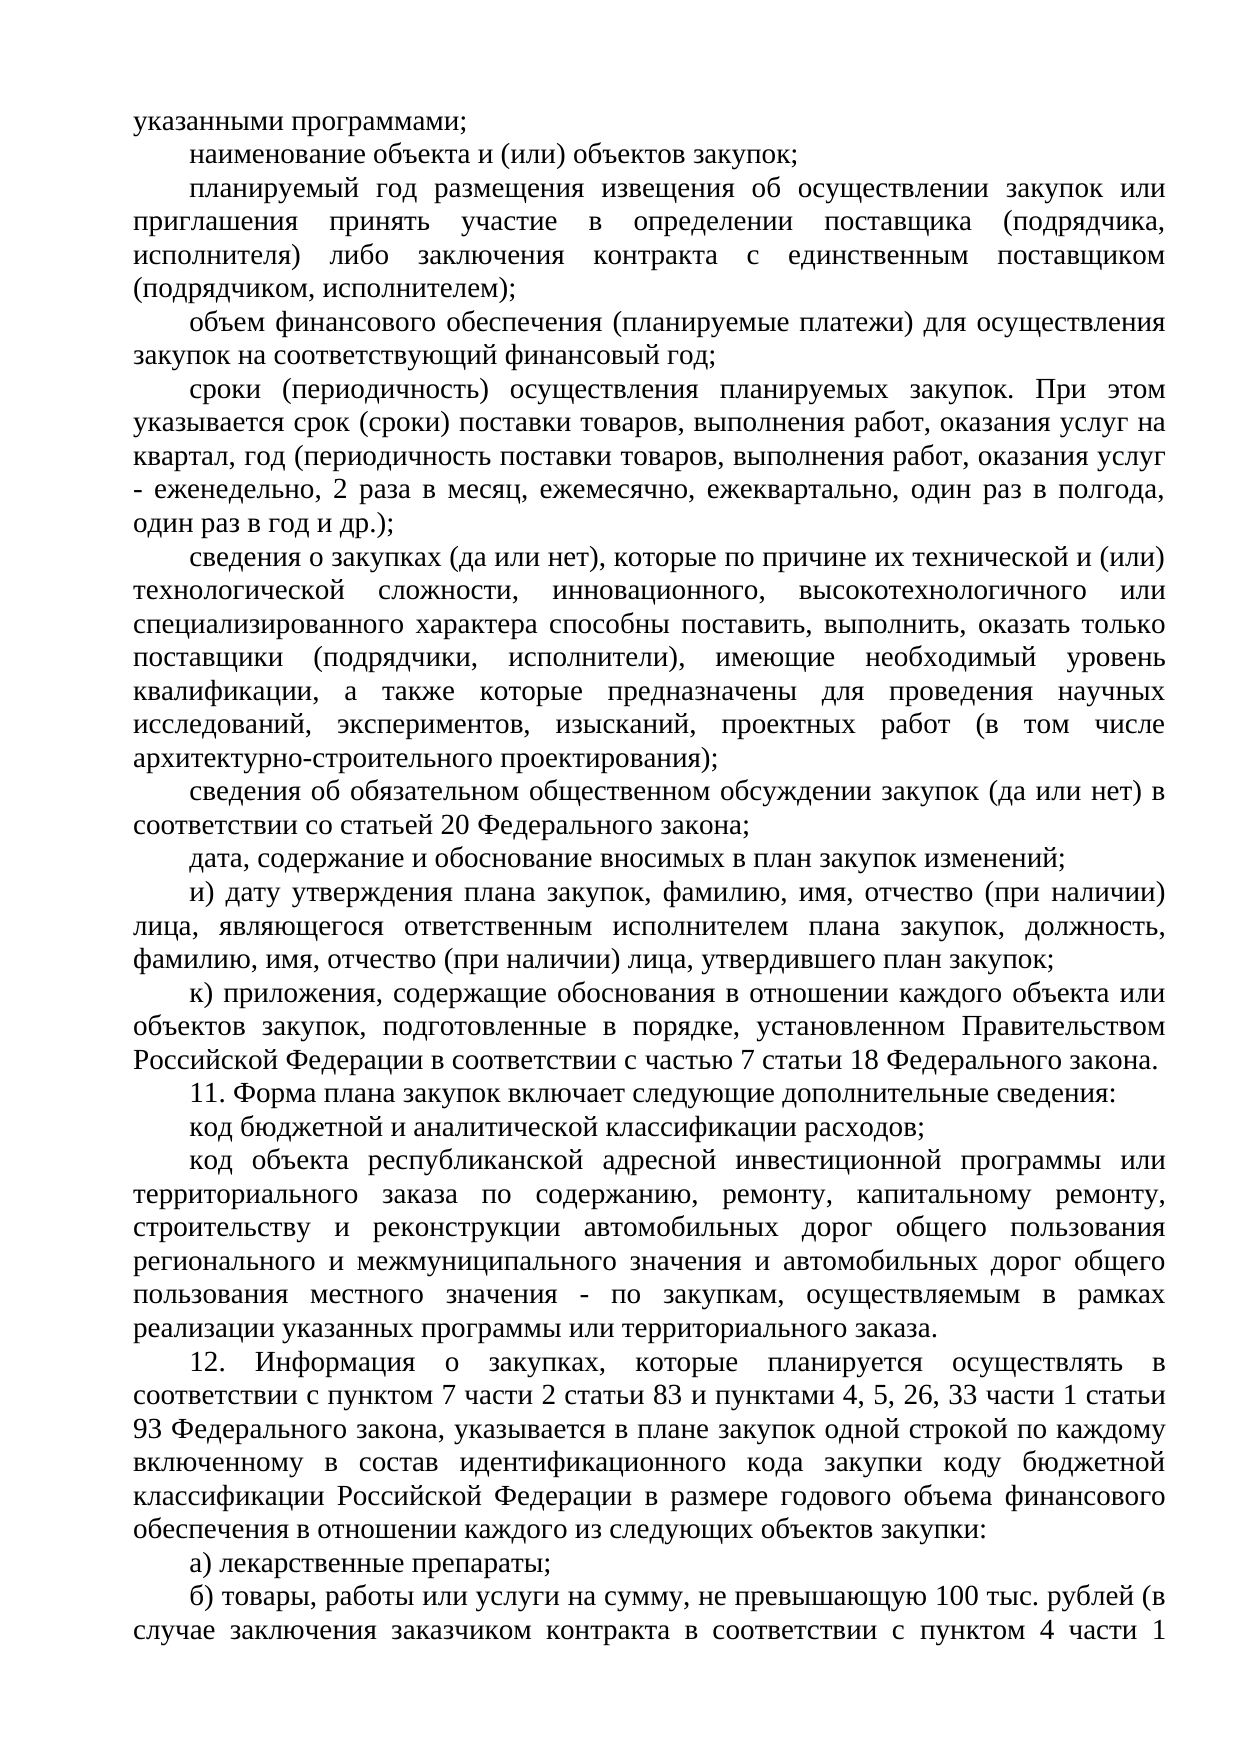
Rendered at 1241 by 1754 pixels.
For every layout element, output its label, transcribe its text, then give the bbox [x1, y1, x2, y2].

text и) дату утверждения плана закупок, фамилию, имя, отчество (при наличии) лица, являющегося ответственным исполнителем плана закупок, должность, фамилию, имя, отчество (при наличии) лица, утвердившего план закупок; [133, 874, 1167, 975]
text планируемый год размещения извещения об осуществлении закупок или приглашения принять участие в определении поставщика (подрядчика, исполнителя) либо заключения контракта с единственным поставщиком (подрядчиком, исполнителем); [133, 170, 1167, 304]
text 11. Форма плана закупок включает следующие дополнительные сведения: [133, 1075, 1167, 1109]
text а) лекарственные препараты; [133, 1545, 1167, 1578]
text код объекта республиканской адресной инвестиционной программы или территориального заказа по содержанию, ремонту, капитальному ремонту, строительству и реконструкции автомобильных дорог общего пользования регионального и межмуниципального значения и автомобильных дорог общего пользования местного значения - по закупкам, осуществляемым в рамках реализации указанных программы или территориального заказа. [133, 1142, 1167, 1344]
text сроки (периодичность) осуществления планируемых закупок. При этом указывается срок (сроки) поставки товаров, выполнения работ, оказания услуг на квартал, год (периодичность поставки товаров, выполнения работ, оказания услуг - еженедельно, 2 раза в месяц, ежемесячно, ежеквартально, один раз в полгода, один раз в год и др.); [133, 371, 1167, 539]
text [133, 1578, 1167, 1646]
text объем финансового обеспечения (планируемые платежи) для осуществления закупок на соответствующий финансовый год; [133, 304, 1167, 371]
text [133, 103, 1167, 136]
text 12. Информация о закупках, которые планируется осуществлять в соответствии с пунктом 7 части 2 статьи 83 и пунктами 4, 5, 26, 33 части 1 статьи 93 Федерального закона, указывается в плане закупок одной строкой по каждому включенному в состав идентификационного кода закупки коду бюджетной классификации Российской Федерации в размере годового объема финансового обеспечения в отношении каждого из следующих объектов закупки: [133, 1344, 1167, 1545]
text сведения об обязательном общественном обсуждении закупок (да или нет) в соответствии со статьей 20 Федерального закона; [133, 773, 1167, 841]
text сведения о закупках (да или нет), которые по причине их технической и (или) технологической сложности, инновационного, высокотехнологичного или специализированного характера способны поставить, выполнить, оказать только поставщики (подрядчики, исполнители), имеющие необходимый уровень квалификации, а также которые предназначены для проведения научных исследований, экспериментов, изысканий, проектных работ (в том числе архитектурно-строительного проектирования); [133, 539, 1167, 773]
text наименование объекта и (или) объектов закупок; [133, 136, 1167, 170]
text к) приложения, содержащие обоснования в отношении каждого объекта или объектов закупок, подготовленные в порядке, установленном Правительством Российской Федерации в соответствии с частью 7 статьи 18 Федерального закона. [133, 975, 1167, 1075]
text дата, содержание и обоснование вносимых в план закупок изменений; [133, 841, 1167, 874]
text код бюджетной и аналитической классификации расходов; [133, 1109, 1167, 1142]
